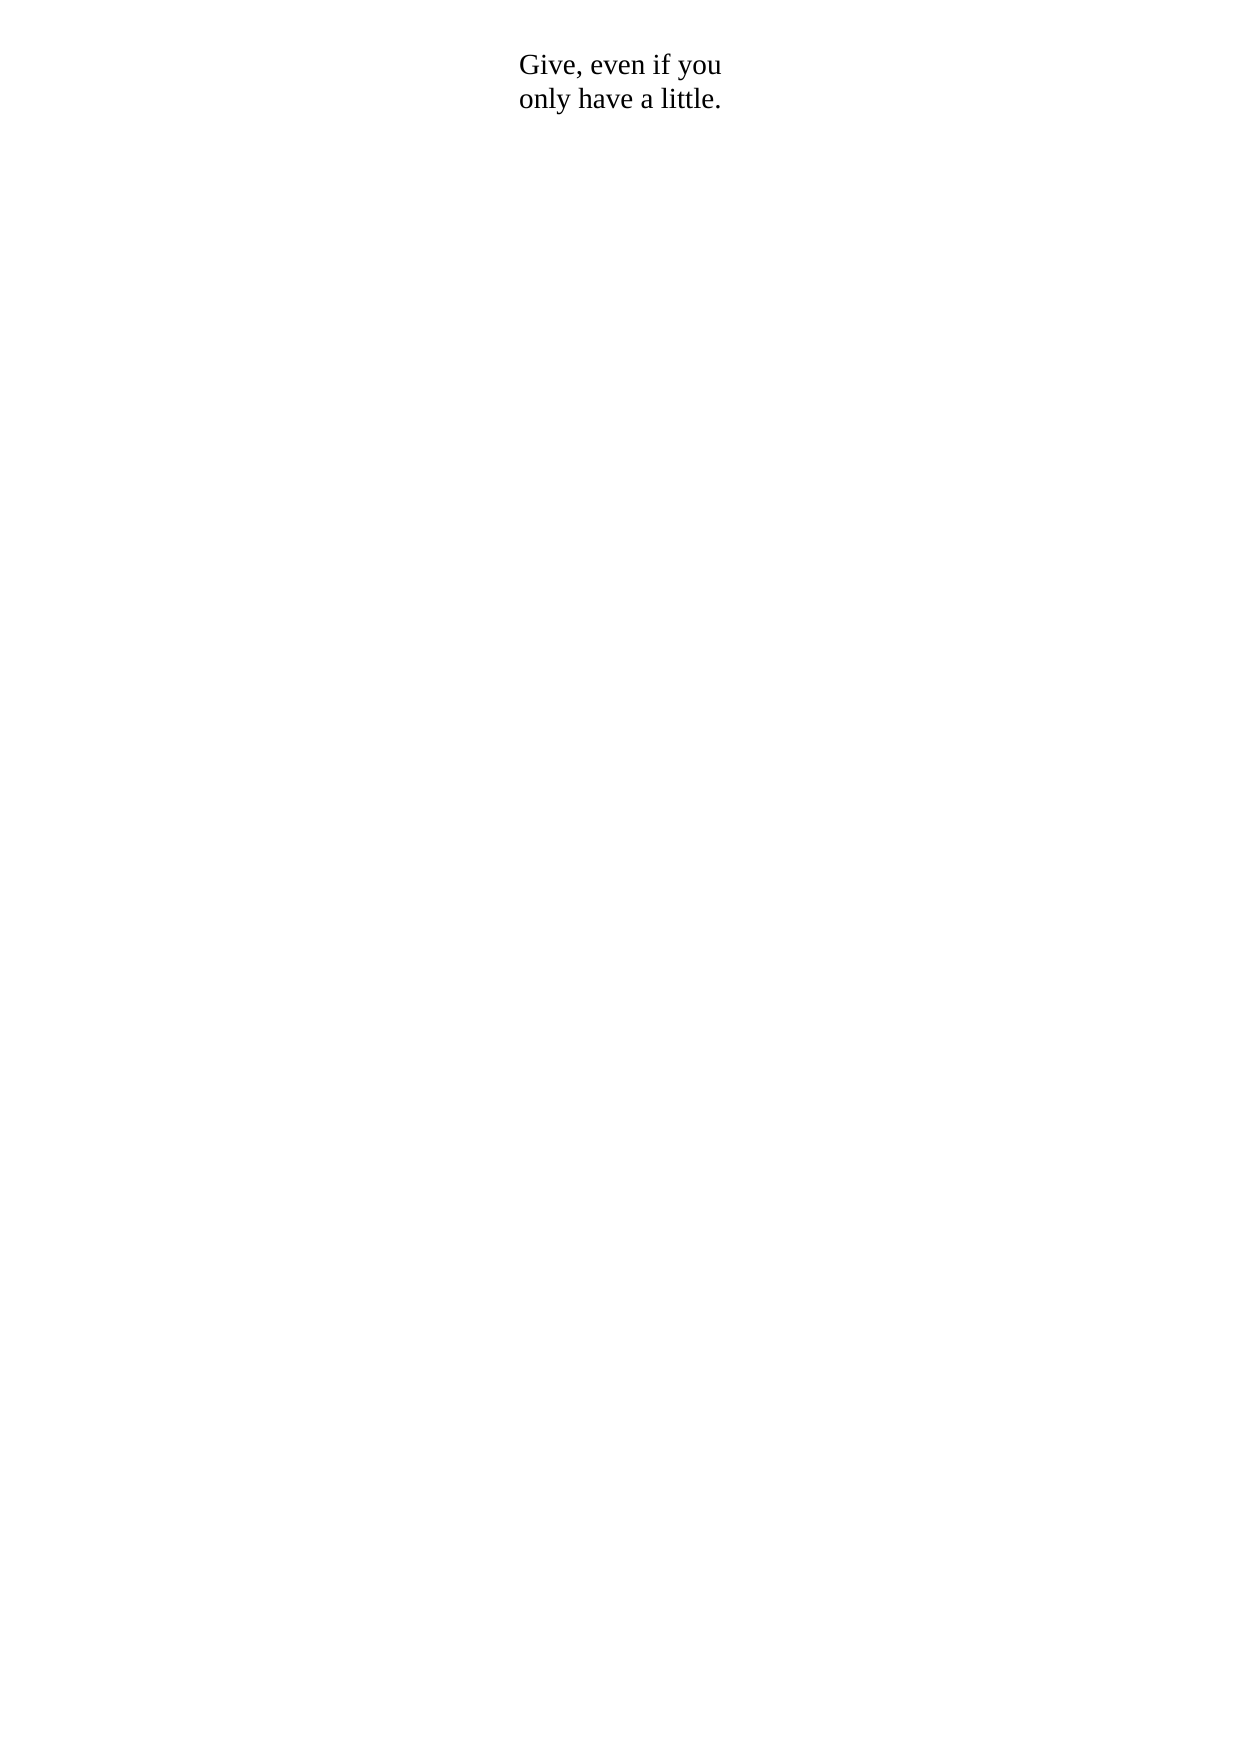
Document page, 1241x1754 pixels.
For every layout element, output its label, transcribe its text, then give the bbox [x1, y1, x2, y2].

text only have a little. [59, 81, 1181, 114]
text Give, even if you [59, 47, 1181, 81]
